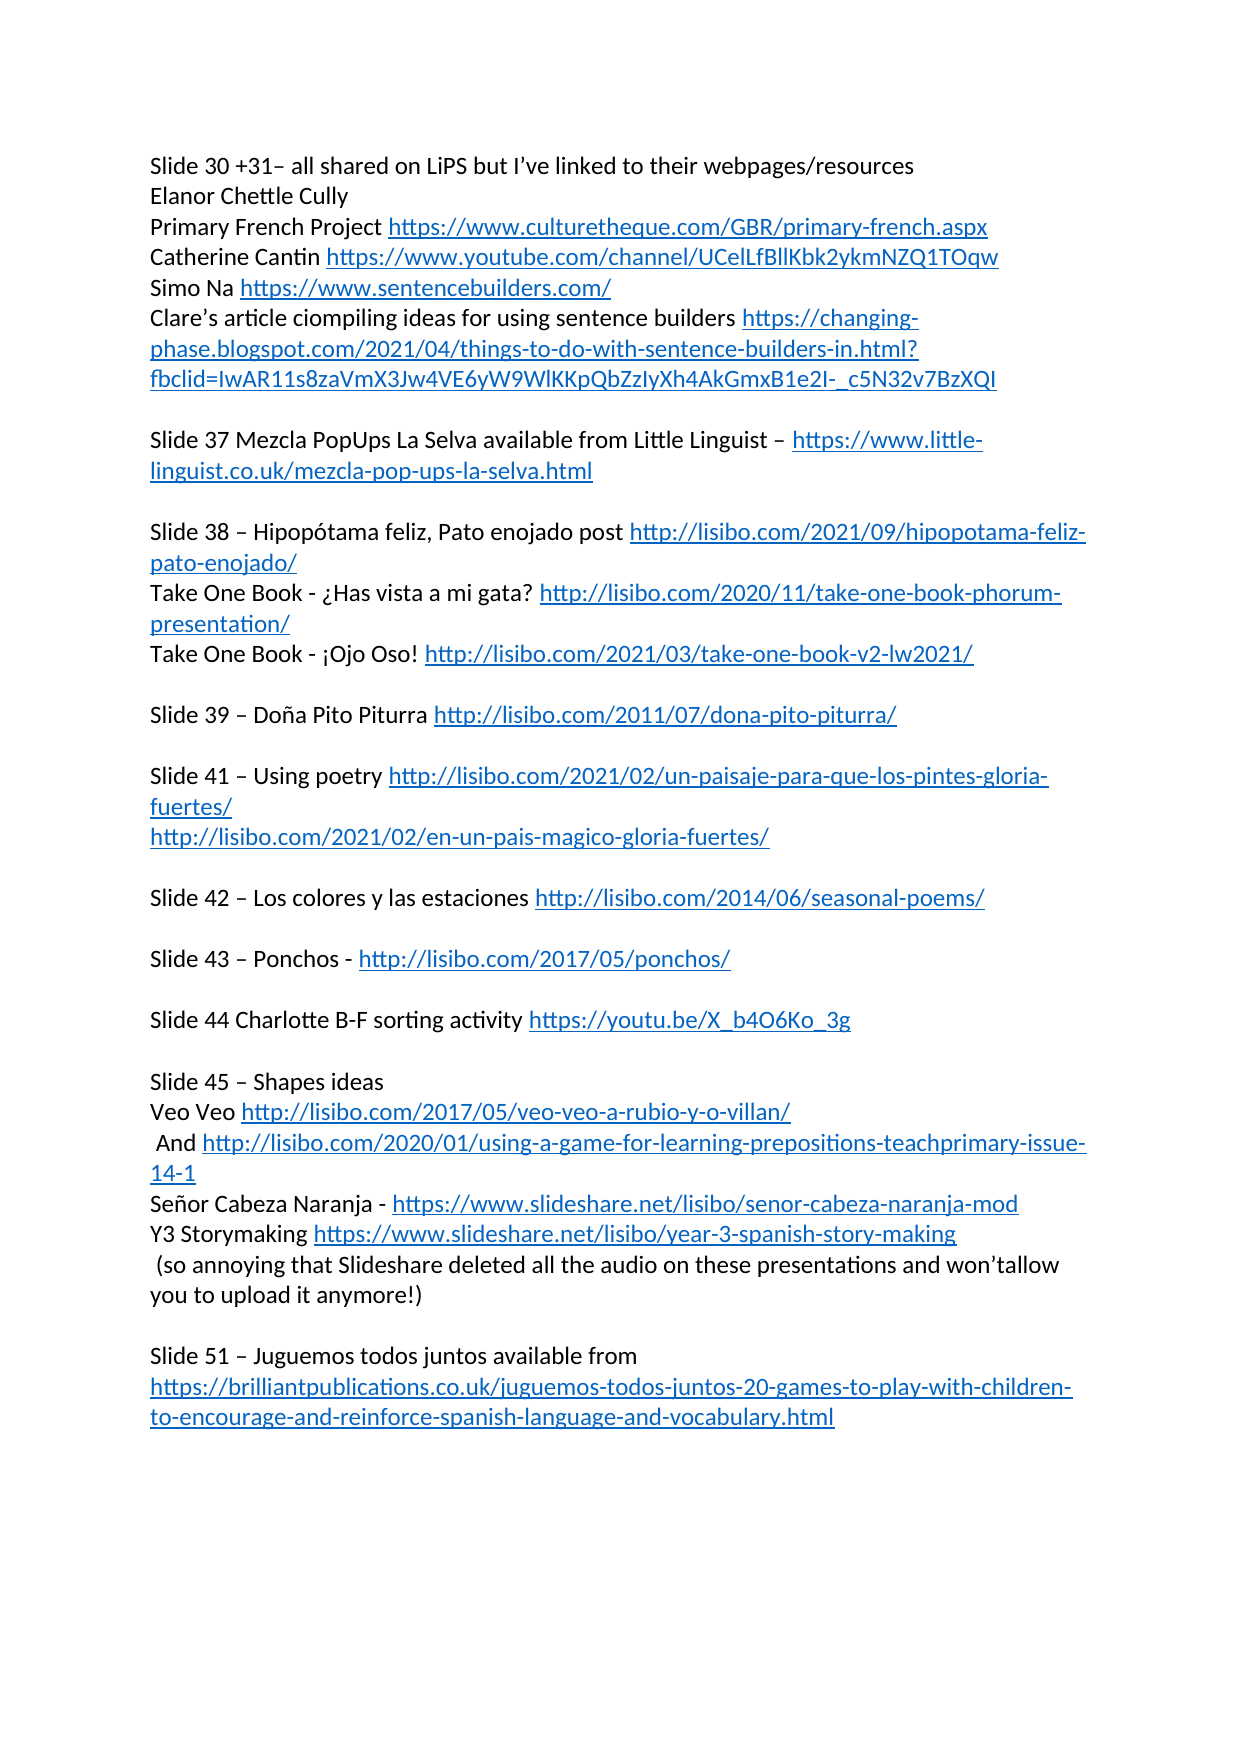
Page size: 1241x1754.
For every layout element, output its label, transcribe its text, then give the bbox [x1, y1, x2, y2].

text Y3 Storymaking https://www.slideshare.net/lisibo/year-3-spanish-story-making [150, 1218, 1090, 1249]
text Slide 30 +31– all shared on LiPS but I’ve linked to their webpages/resources [150, 150, 1090, 181]
text Slide 45 – Shapes ideas [150, 1066, 1090, 1096]
text Slide 38 – Hipopótama feliz, Pato enojado post http://lisibo.com/2021/09/hipopotama-feliz-pato-enojado/ [150, 516, 1090, 577]
text Slide 37 Mezcla PopUps La Selva available from Little Linguist – https://www.little-linguist.co.uk/mezcla-pop-ups-la-selva.html [150, 425, 1090, 486]
text Take One Book - ¡Ojo Oso! http://lisibo.com/2021/03/take-one-book-v2-lw2021/ [150, 638, 1090, 669]
text Clare’s article ciompiling ideas for using sentence builders https://changing-phase.blogspot.com/2021/04/things-to-do-with-sentence-builders-in.html?fbclid=IwAR11s8zaVmX3Jw4VE6yW9WlKKpQbZzIyXh4AkGmxB1e2I-_c5N32v7BzXQI [150, 303, 1090, 394]
text Slide 42 – Los colores y las estaciones http://lisibo.com/2014/06/seasonal-poems/ [150, 882, 1090, 913]
text Slide 43 – Ponchos - http://lisibo.com/2017/05/ponchos/ [150, 943, 1090, 974]
text Take One Book - ¿Has vista a mi gata? http://lisibo.com/2020/11/take-one-book-phorum-presentation/ [150, 577, 1090, 638]
text http://lisibo.com/2021/02/en-un-pais-magico-gloria-fuertes/ [150, 821, 1090, 852]
text Veo Veo http://lisibo.com/2017/05/veo-veo-a-rubio-y-o-villan/ [150, 1096, 1090, 1127]
text Catherine Cantin https://www.youtube.com/channel/UCelLfBllKbk2ykmNZQ1TOqw [150, 242, 1090, 272]
text Slide 51 – Juguemos todos juntos available from https://brilliantpublications.co.uk/juguemos-todos-juntos-20-games-to-play-with-children-to-encourage-and-reinforce-spanish-language-and-vocabulary.html [150, 1340, 1090, 1432]
text Elanor Chettle Cully [150, 181, 1090, 211]
text Simo Na https://www.sentencebuilders.com/ [150, 272, 1090, 303]
text Slide 41 – Using poetry http://lisibo.com/2021/02/un-paisaje-para-que-los-pintes-gloria-fuertes/ [150, 760, 1090, 821]
text Primary French Project https://www.culturetheque.com/GBR/primary-french.aspx [150, 211, 1090, 242]
text (so annoying that Slideshare deleted all the audio on these presentations and won’tallow you to upload it anymore!) [150, 1249, 1090, 1310]
text And http://lisibo.com/2020/01/using-a-game-for-learning-prepositions-teachprimary-issue-14-1 [150, 1127, 1090, 1188]
text Slide 44 Charlotte B-F sorting activity https://youtu.be/X_b4O6Ko_3g [150, 1004, 1090, 1035]
text Señor Cabeza Naranja - https://www.slideshare.net/lisibo/senor-cabeza-naranja-mod [150, 1188, 1090, 1218]
text Slide 39 – Doña Pito Piturra http://lisibo.com/2011/07/dona-pito-piturra/ [150, 699, 1090, 730]
